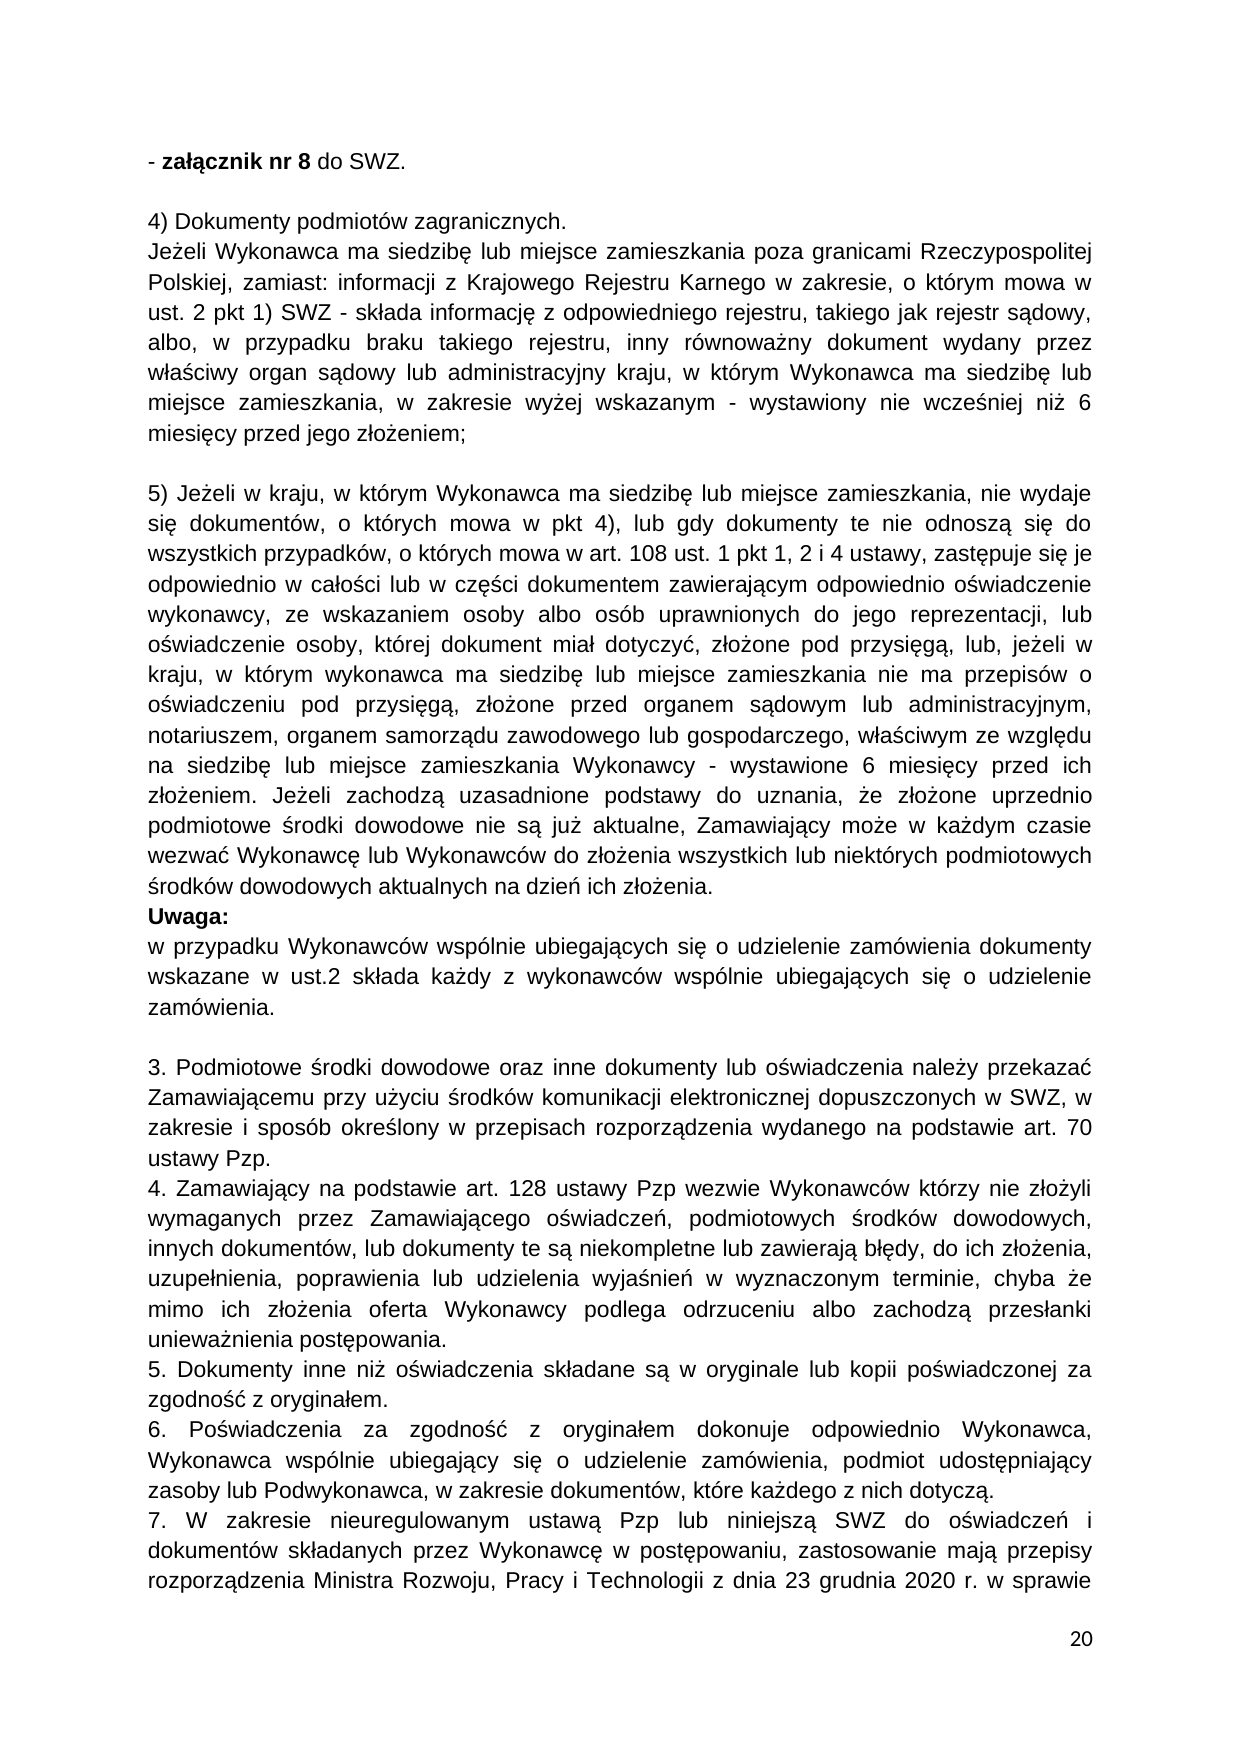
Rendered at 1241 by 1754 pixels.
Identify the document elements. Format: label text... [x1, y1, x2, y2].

list 3. Podmiotowe środki dowodowe oraz inne dokumenty lub oświadczenia należy przekazać Zamawiającemu przy użyciu środków komunikacji elektronicznej dopuszczonych w SWZ, w zakresie i sposób określony w przepisach rozporządzenia wydanego na podstawie art. 70 ustawy Pzp. [148, 1054, 1093, 1171]
text 5) Jeżeli w kraju, w którym Wykonawca ma siedzibę lub miejsce zamieszkania, nie wydaje się dokumentów, o których mowa w pkt 4), lub gdy dokumenty te nie odnoszą się do wszystkich przypadków, o których mowa w art. 108 ust. 1 pkt 1, 2 i 4 ustawy, zastępuje się je odpowiednio w całości lub w części dokumentem zawierającym odpowiednio oświadczenie wykonawcy, ze wskazaniem osoby albo osób uprawnionych do jego reprezentacji, lub oświadczenie osoby, której dokument miał dotyczyć, złożone pod przysięgą, lub, jeżeli w kraju, w którym wykonawca ma siedzibę lub miejsce zamieszkania nie ma przepisów o oświadczeniu pod przysięgą, złożone przed organem sądowym lub administracyjnym, notariuszem, organem samorządu zawodowego lub gospodarczego, właściwym ze względu na siedzibę lub miejsce zamieszkania Wykonawcy - wystawione 6 miesięcy przed ich złożeniem. Jeżeli zachodzą uzasadnione podstawy do uznania, że złożone uprzednio podmiotowe środki dowodowe nie są już aktualne, Zamawiający może w każdym czasie wezwać Wykonawcę lub Wykonawców do złożenia wszystkich lub niektórych podmiotowych środków dowodowych aktualnych na dzień ich złożenia. [148, 480, 1093, 899]
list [148, 1507, 1093, 1594]
list 4. Zamawiający na podstawie art. 128 ustawy Pzp wezwie Wykonawców którzy nie złożyli wymaganych przez Zamawiającego oświadczeń, podmiotowych środków dowodowych, innych dokumentów, lub dokumenty te są niekompletne lub zawierają błędy, do ich złożenia, uzupełnienia, poprawienia lub udzielenia wyjaśnień w wyznaczonym terminie, chyba że mimo ich złożenia oferta Wykonawcy podlega odrzuceniu albo zachodzą przesłanki unieważnienia postępowania. [148, 1175, 1093, 1352]
text - załącznik nr 8 do SWZ. [148, 148, 1093, 174]
text 4) Dokumenty podmiotów zagranicznych. [148, 208, 1093, 234]
list Uwaga: [148, 903, 1093, 929]
list w przypadku Wykonawców wspólnie ubiegających się o udzielenie zamówienia dokumenty wskazane w ust.2 składa każdy z wykonawców wspólnie ubiegających się o udzielenie zamówienia. [148, 933, 1093, 1020]
list 6. Poświadczenia za zgodność z oryginałem dokonuje odpowiednio Wykonawca, Wykonawca wspólnie ubiegający się o udzielenie zamówienia, podmiot udostępniający zasoby lub Podwykonawca, w zakresie dokumentów, które każdego z nich dotyczą. [148, 1416, 1093, 1503]
list 5. Dokumenty inne niż oświadczenia składane są w oryginale lub kopii poświadczonej za zgodność z oryginałem. [148, 1356, 1093, 1412]
text Jeżeli Wykonawca ma siedzibę lub miejsce zamieszkania poza granicami Rzeczypospolitej Polskiej, zamiast: informacji z Krajowego Rejestru Karnego w zakresie, o którym mowa w ust. 2 pkt 1) SWZ - składa informację z odpowiedniego rejestru, takiego jak rejestr sądowy, albo, w przypadku braku takiego rejestru, inny równoważny dokument wydany przez właściwy organ sądowy lub administracyjny kraju, w którym Wykonawca ma siedzibę lub miejsce zamieszkania, w zakresie wyżej wskazanym - wystawiony nie wcześniej niż 6 miesięcy przed jego złożeniem; [148, 238, 1093, 446]
